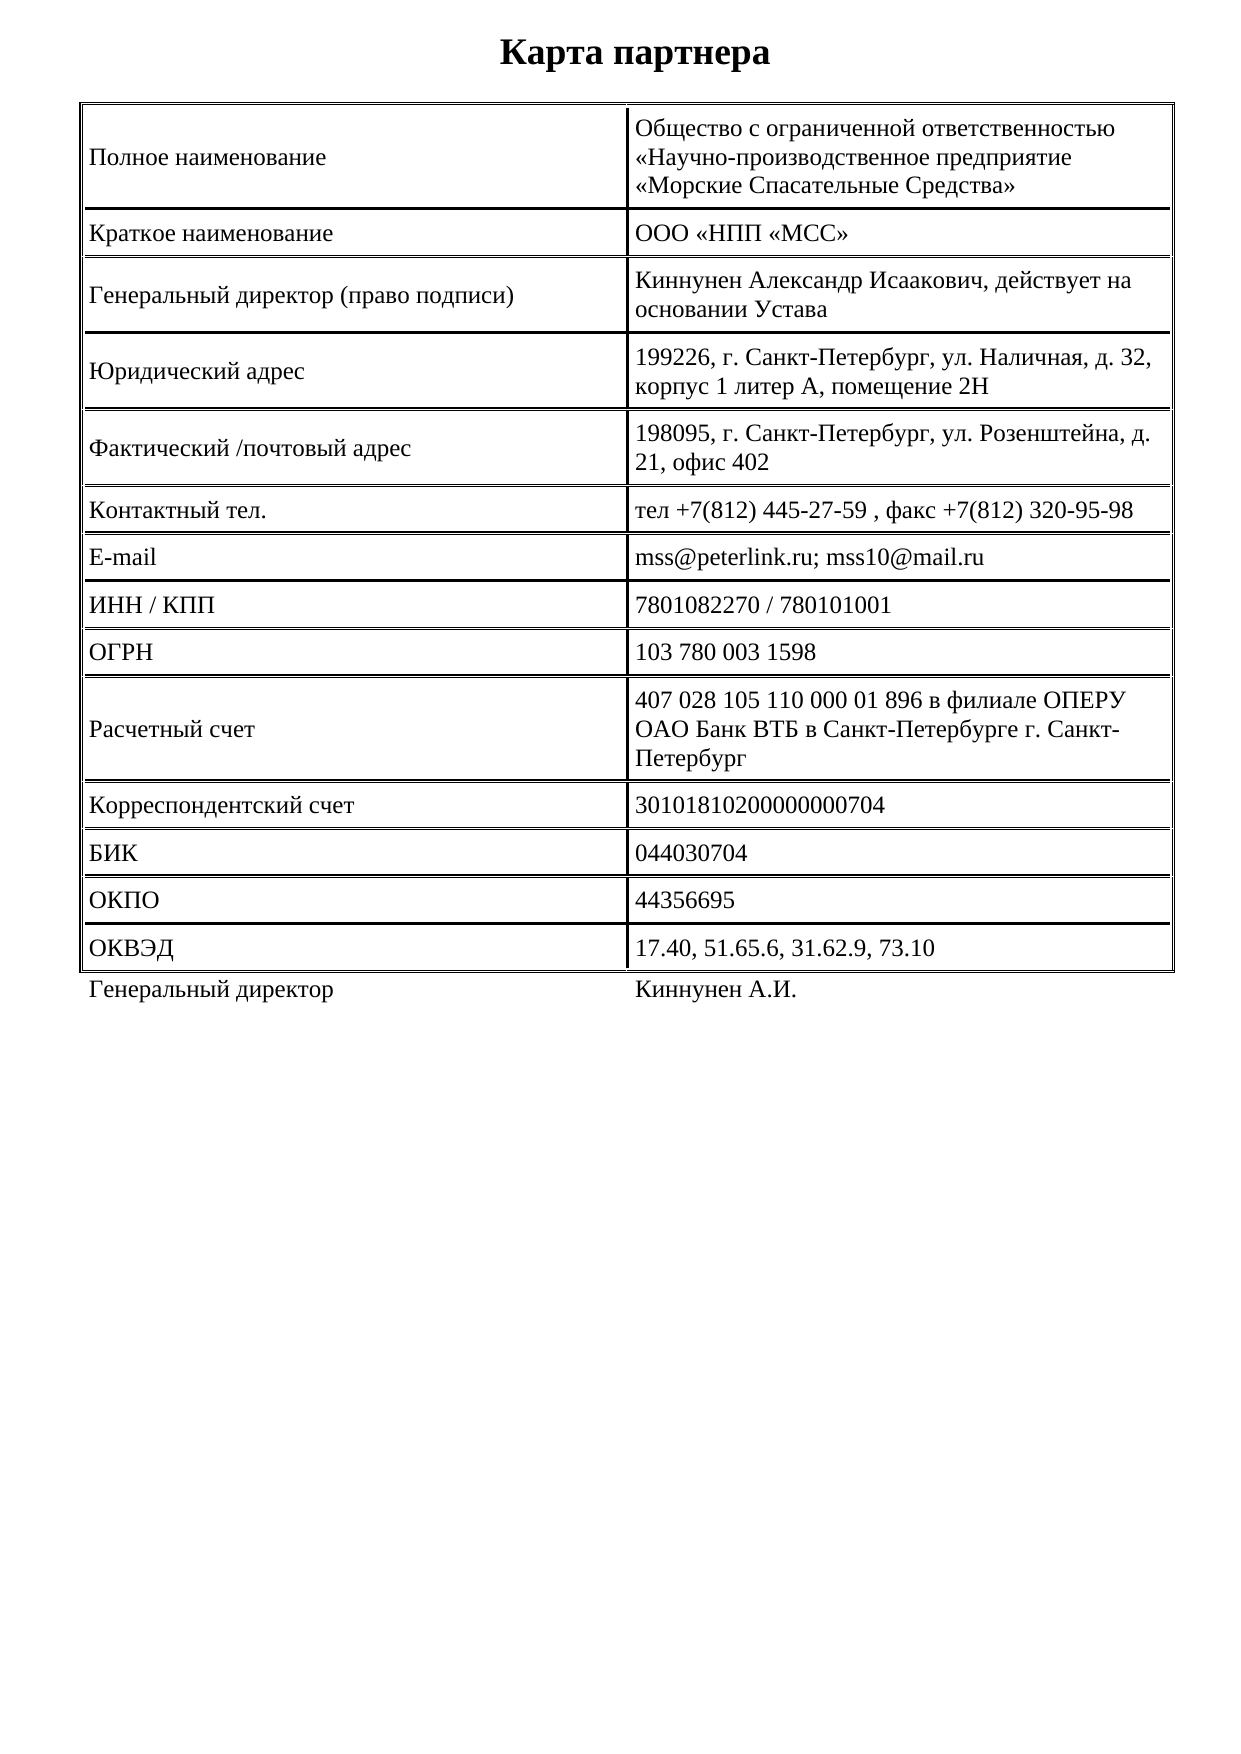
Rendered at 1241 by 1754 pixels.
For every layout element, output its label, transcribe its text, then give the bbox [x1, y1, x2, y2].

table_header Общество с ограниченной ответственностью «Научно-производственное предприятие «Морские Спасательные Средства» [627, 105, 1172, 207]
table_cell ОКПО [83, 874, 626, 922]
text Карта партнера [89, 29, 1181, 73]
table_header Киннунен А.И. [633, 973, 1180, 1005]
table_header Полное наименование [81, 103, 627, 207]
table_cell Контактный тел. [81, 484, 627, 531]
table_cell Краткое наименование [83, 207, 626, 254]
table_cell Фактический /почтовый адрес [83, 407, 626, 484]
table_cell 044030704 [627, 827, 1173, 874]
table_cell 44356695 [629, 874, 1172, 922]
table_cell ОГРН [83, 626, 626, 674]
table_cell Киннунен Александр Исаакович, действует на основании Устава [629, 255, 1172, 331]
table_cell 30101810200000000704 [629, 779, 1172, 827]
table_cell 17.40, 51.65.6, 31.62.9, 73.10 [627, 922, 1172, 969]
table_cell ИНН / КПП [83, 579, 626, 626]
table_cell 198095, г. Санкт-Петербург, ул. Розенштейна, д. 21, офис 402 [629, 407, 1172, 484]
table_cell 199226, г. Санкт-Петербург, ул. Наличная, д. 32, корпус 1 литер А, помещение 2Н [629, 331, 1172, 407]
table_cell 407 028 105 110 000 01 896 в филиале ОПЕРУ ОАО Банк ВТБ в Санкт-Петербурге г. Санкт-Петербург [629, 674, 1172, 779]
table_cell ООО «НПП «МСС» [629, 207, 1172, 254]
table_cell Генеральный директор (право подписи) [83, 255, 626, 331]
table_header Генеральный директор [87, 973, 633, 1005]
table_cell Юридический адрес [83, 331, 626, 407]
table_cell 103 780 003 1598 [629, 626, 1172, 674]
table_cell mss@peterlink.ru; mss10@mail.ru [629, 531, 1172, 579]
table_cell БИК [81, 827, 627, 874]
table_cell E-mail [83, 531, 626, 579]
table_cell ОКВЭД [83, 922, 627, 969]
table_cell Корреспондентский счет [83, 779, 626, 827]
table_cell Расчетный счет [83, 674, 626, 779]
table_cell тел +7(812) 445-27-59 , факс +7(812) 320-95-98 [627, 484, 1173, 531]
table_cell 7801082270 / 780101001 [629, 579, 1172, 626]
